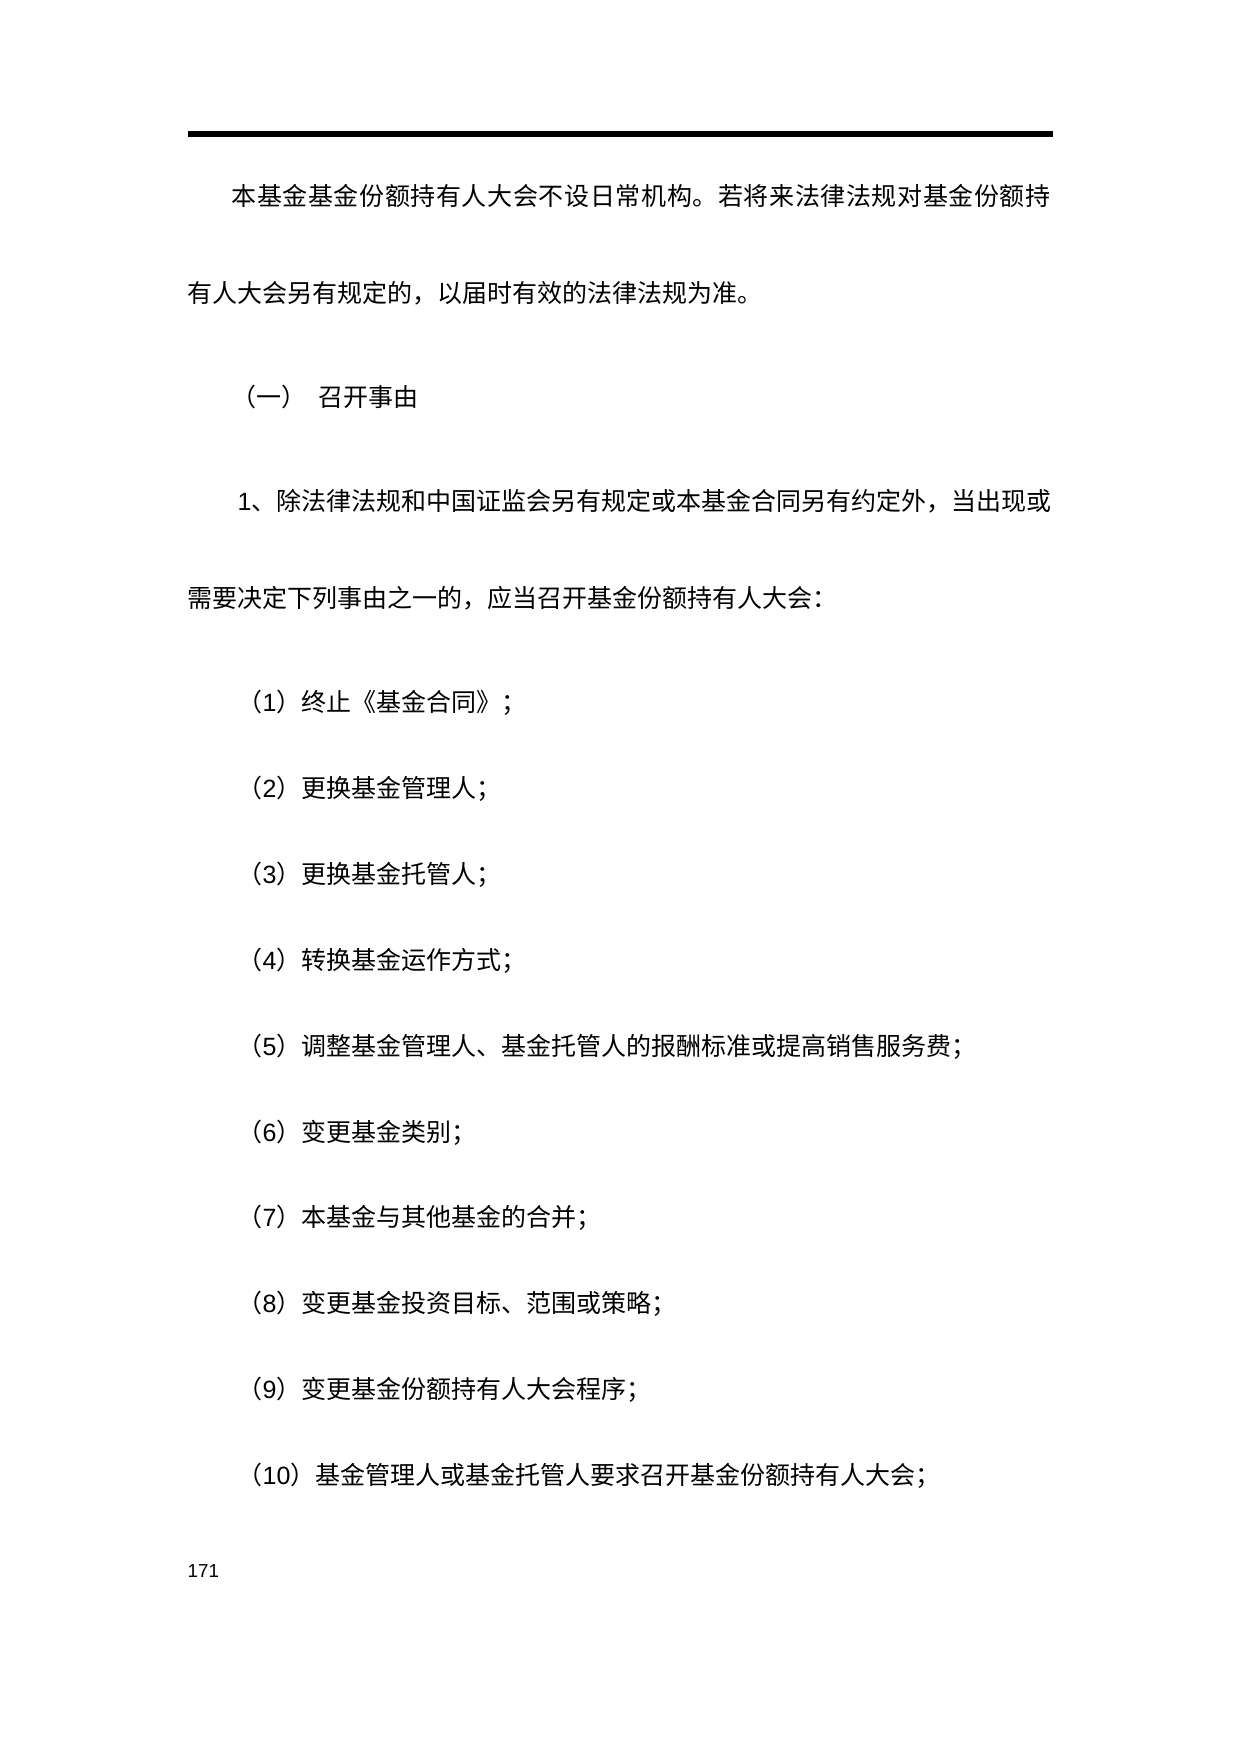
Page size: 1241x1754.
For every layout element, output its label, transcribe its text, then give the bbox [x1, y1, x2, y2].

text （8）变更基金投资目标、范围或策略； [187, 1269, 1053, 1334]
text 本基金基金份额持有人大会不设日常机构。若将来法律法规对基金份额持有人大会另有规定的，以届时有效的法律法规为准。 [187, 162, 1053, 324]
text （7）本基金与其他基金的合并； [187, 1183, 1053, 1248]
text （1）终止《基金合同》； [187, 668, 1053, 733]
list 召开事由 [231, 363, 1053, 428]
text （10）基金管理人或基金托管人要求召开基金份额持有人大会； [187, 1441, 1053, 1506]
text （2）更换基金管理人； [187, 754, 1053, 819]
text （5）调整基金管理人、基金托管人的报酬标准或提高销售服务费； [187, 1012, 1053, 1077]
text （9）变更基金份额持有人大会程序； [187, 1355, 1053, 1420]
text （3）更换基金托管人； [187, 840, 1053, 905]
text （6）变更基金类别； [187, 1098, 1053, 1163]
text （4）转换基金运作方式； [187, 926, 1053, 991]
text 1、除法律法规和中国证监会另有规定或本基金合同另有约定外，当出现或需要决定下列事由之一的，应当召开基金份额持有人大会： [187, 467, 1053, 629]
